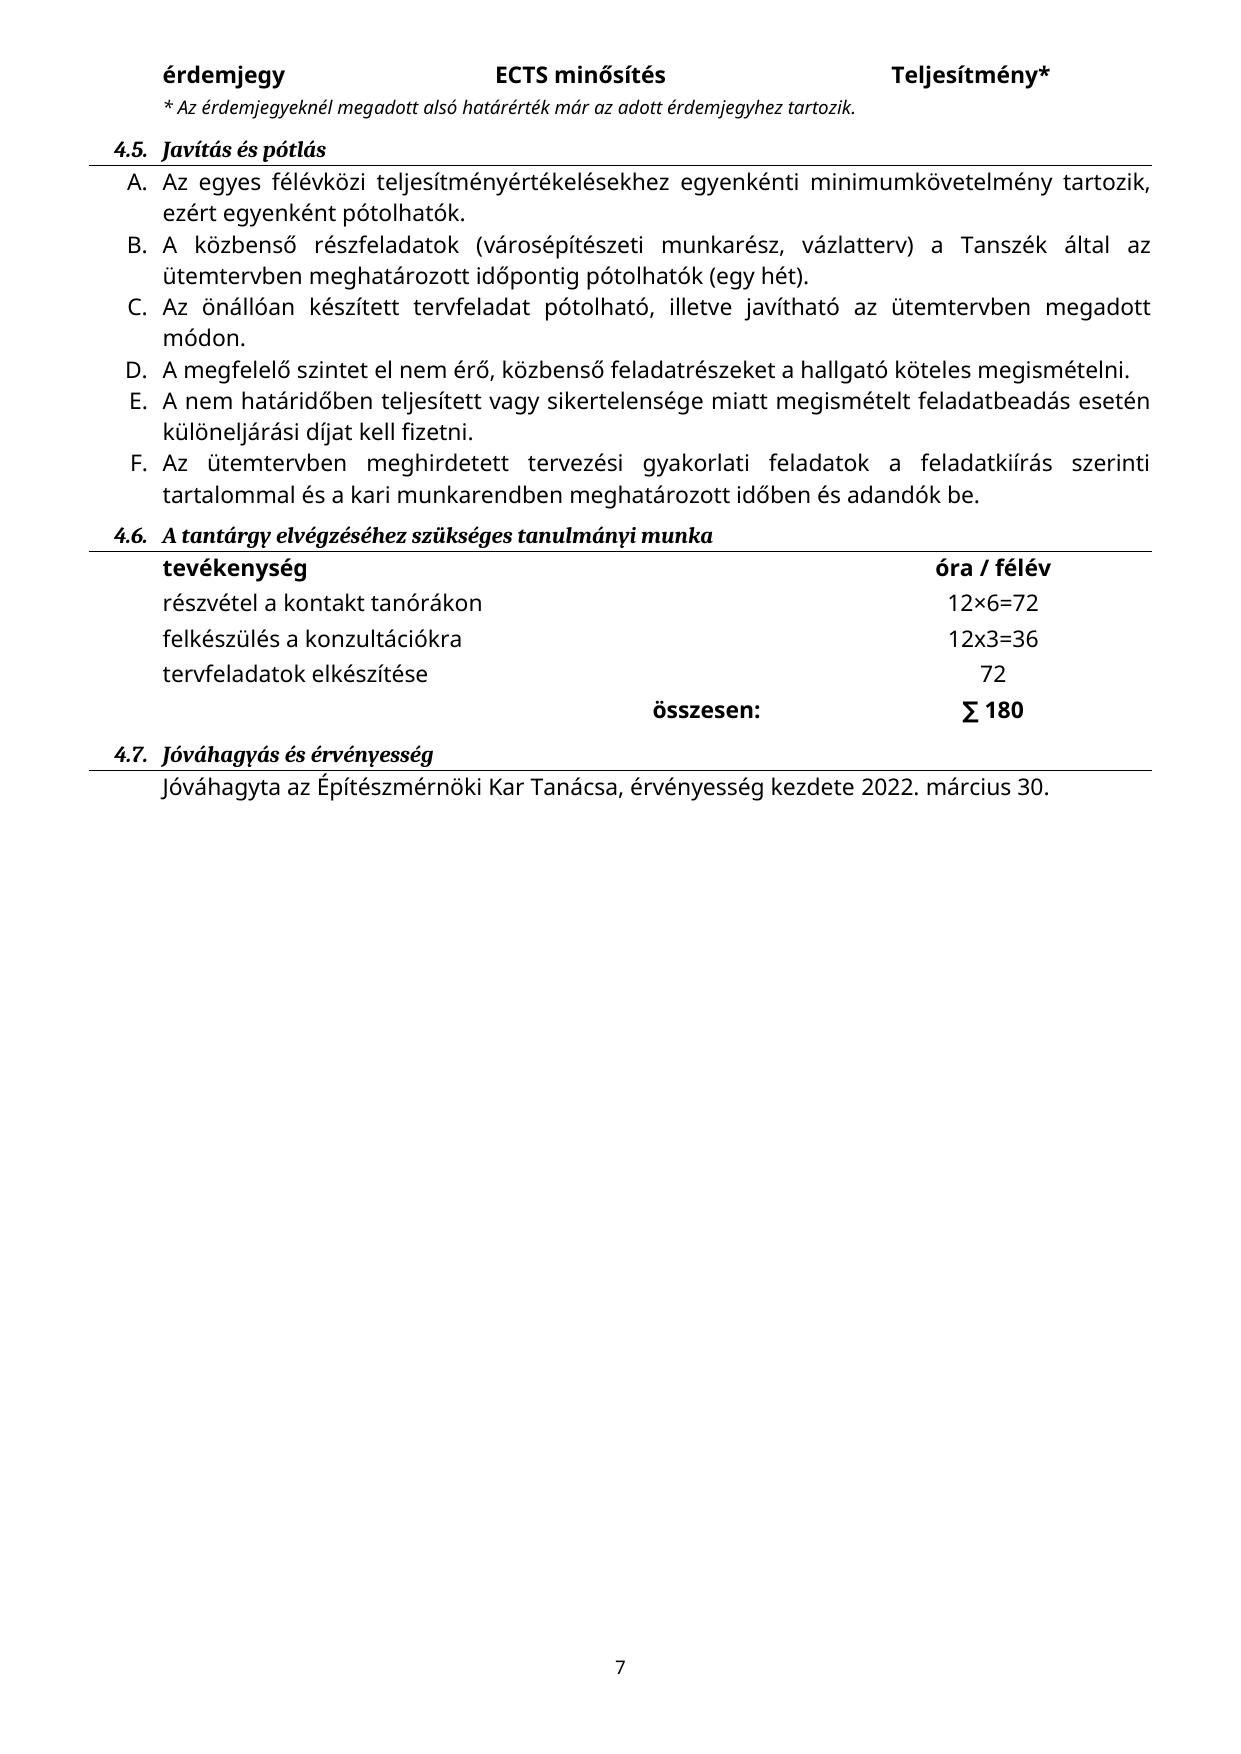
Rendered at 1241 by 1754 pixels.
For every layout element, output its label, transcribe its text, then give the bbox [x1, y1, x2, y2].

table_header óra / félév [786, 552, 1141, 587]
table_cell felkészülés a konzultációkra [78, 623, 786, 658]
subtitle A tantárgy elvégzéséhez szükséges tanulmányi munka [89, 522, 1152, 551]
table_cell 12x3=36 [786, 623, 1141, 658]
text Jóváhagyta az Építészmérnöki Kar Tanácsa, érvényesség kezdete [162, 771, 1137, 802]
table_cell tervfeladatok elkészítése [78, 658, 786, 693]
table_cell összesen: [78, 694, 786, 729]
subtitle Jóváhagyás és érvényesség [89, 741, 1152, 770]
table_header tevékenység [78, 552, 786, 587]
table_cell ∑ 180 [786, 694, 1141, 729]
subtitle Javítás és pótlás [89, 137, 1152, 165]
table_cell részvétel a kontakt tanórákon [78, 587, 786, 623]
table_cell 72 [786, 658, 1141, 693]
table_cell 12×6=72 [786, 587, 1141, 623]
